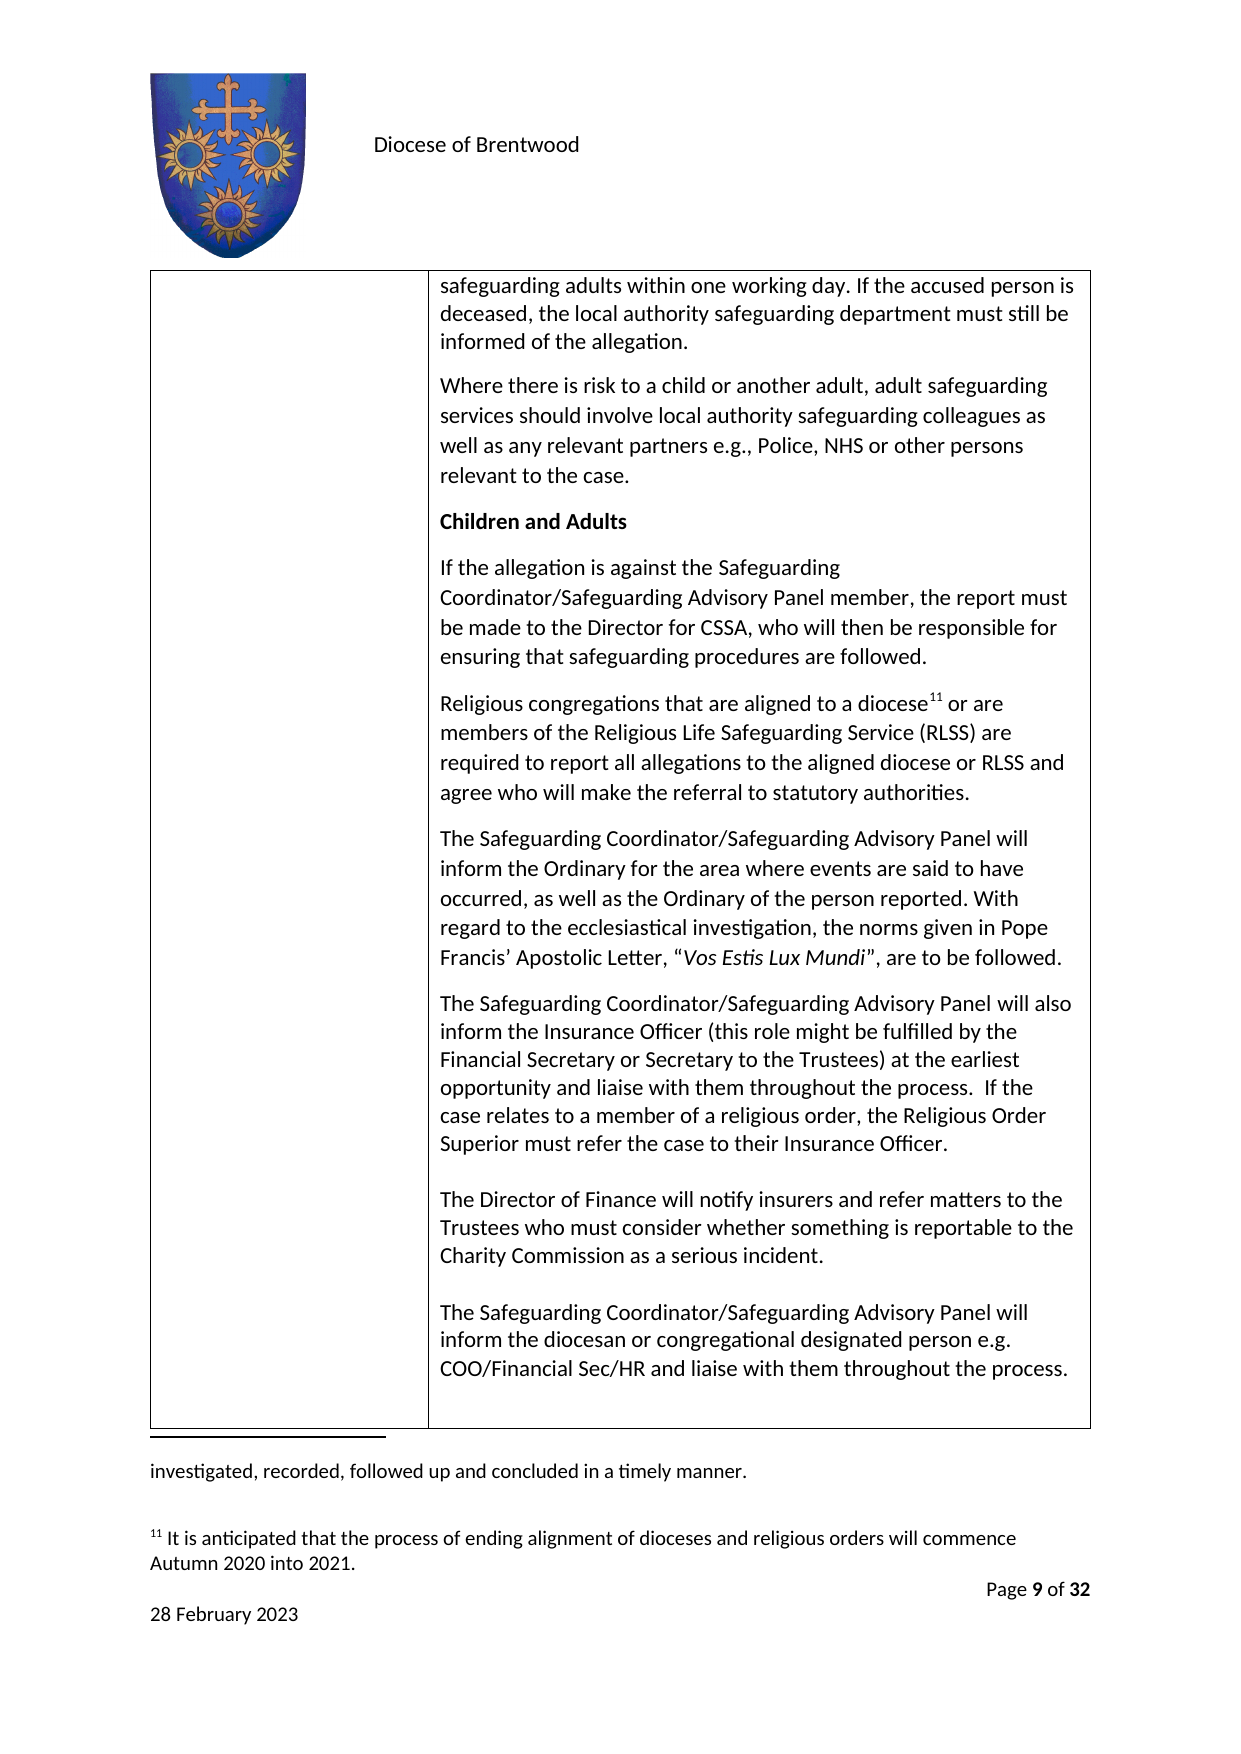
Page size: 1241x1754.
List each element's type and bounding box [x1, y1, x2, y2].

table_cell [151, 271, 428, 1428]
table_cell [429, 271, 1090, 1428]
